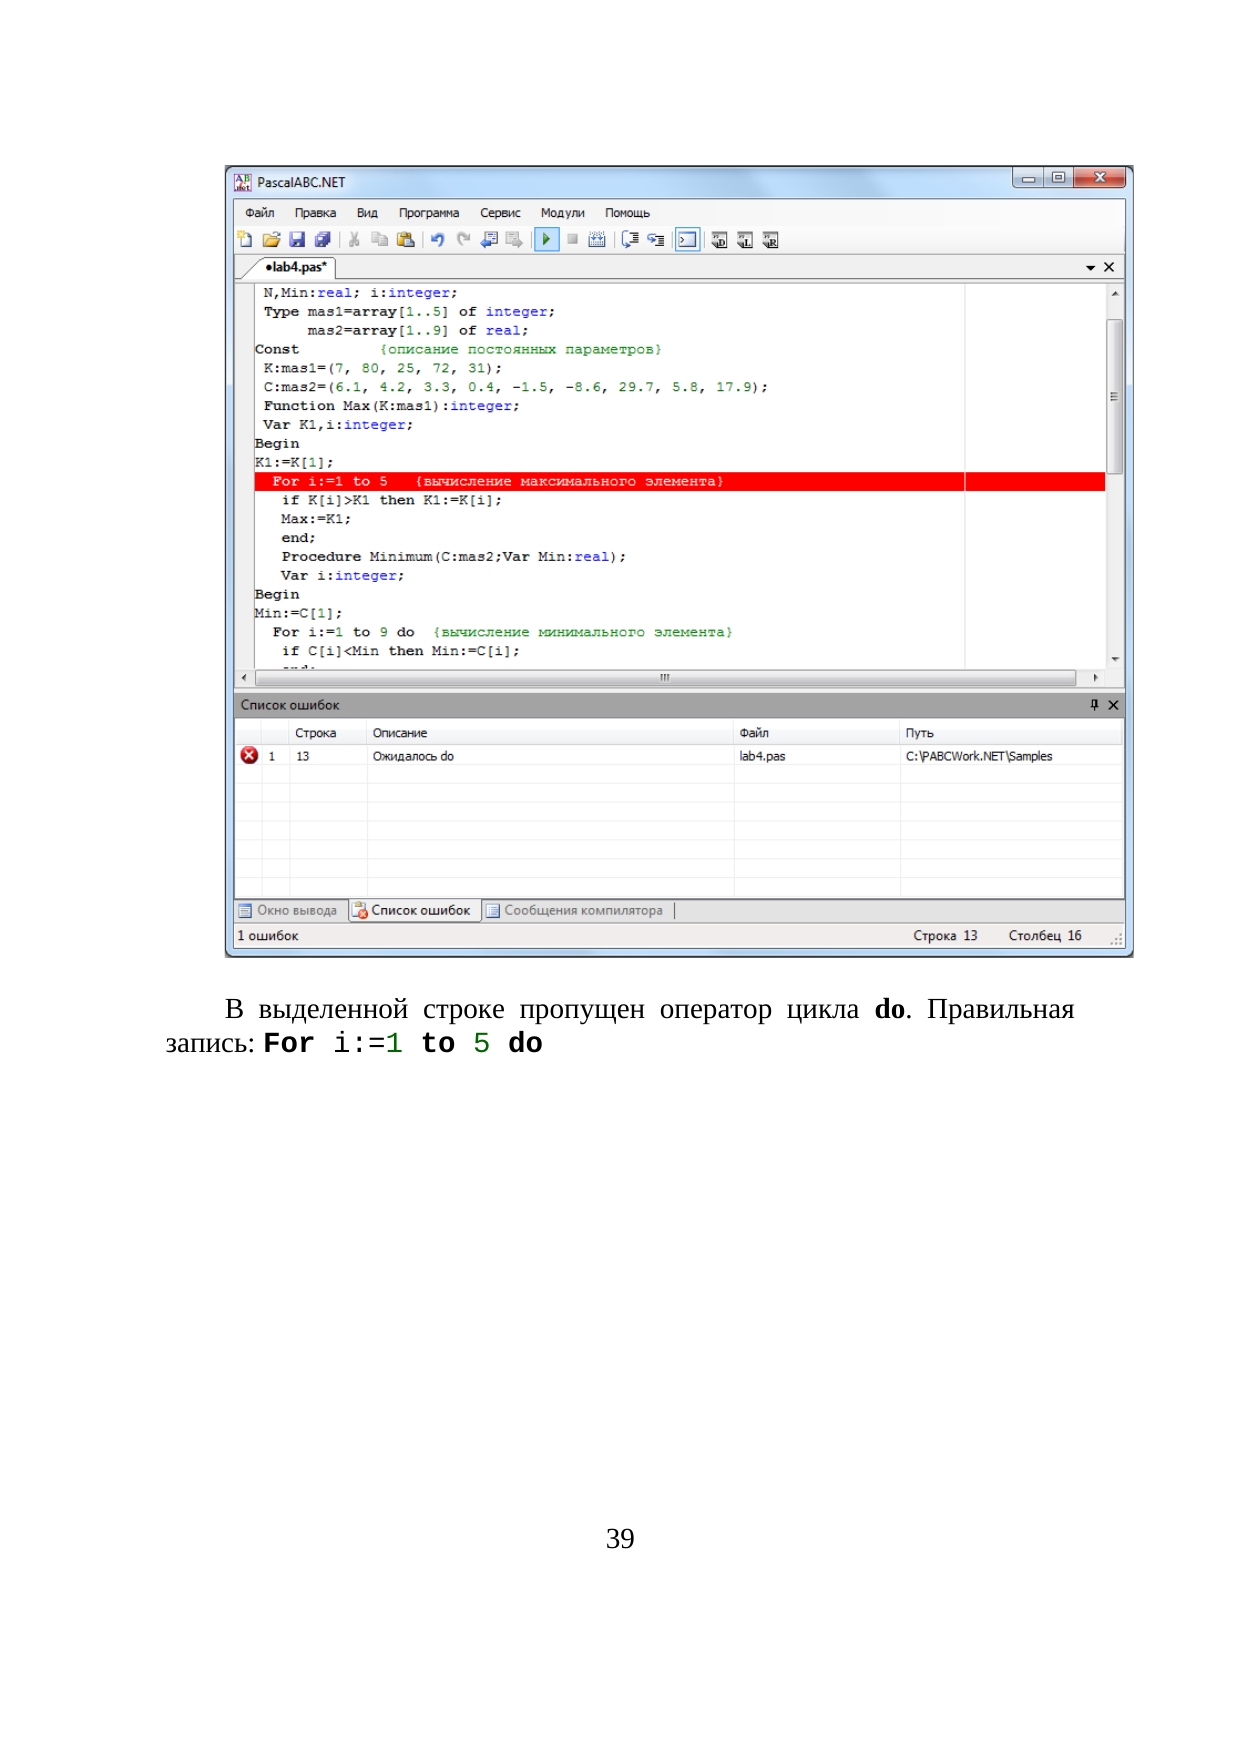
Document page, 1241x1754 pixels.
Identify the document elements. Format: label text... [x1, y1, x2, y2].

picture [224, 165, 1134, 958]
text В выделенной строке пропущен оператор цикла do. Правильная запись: For i:=1 to 5 do [165, 991, 1075, 1061]
